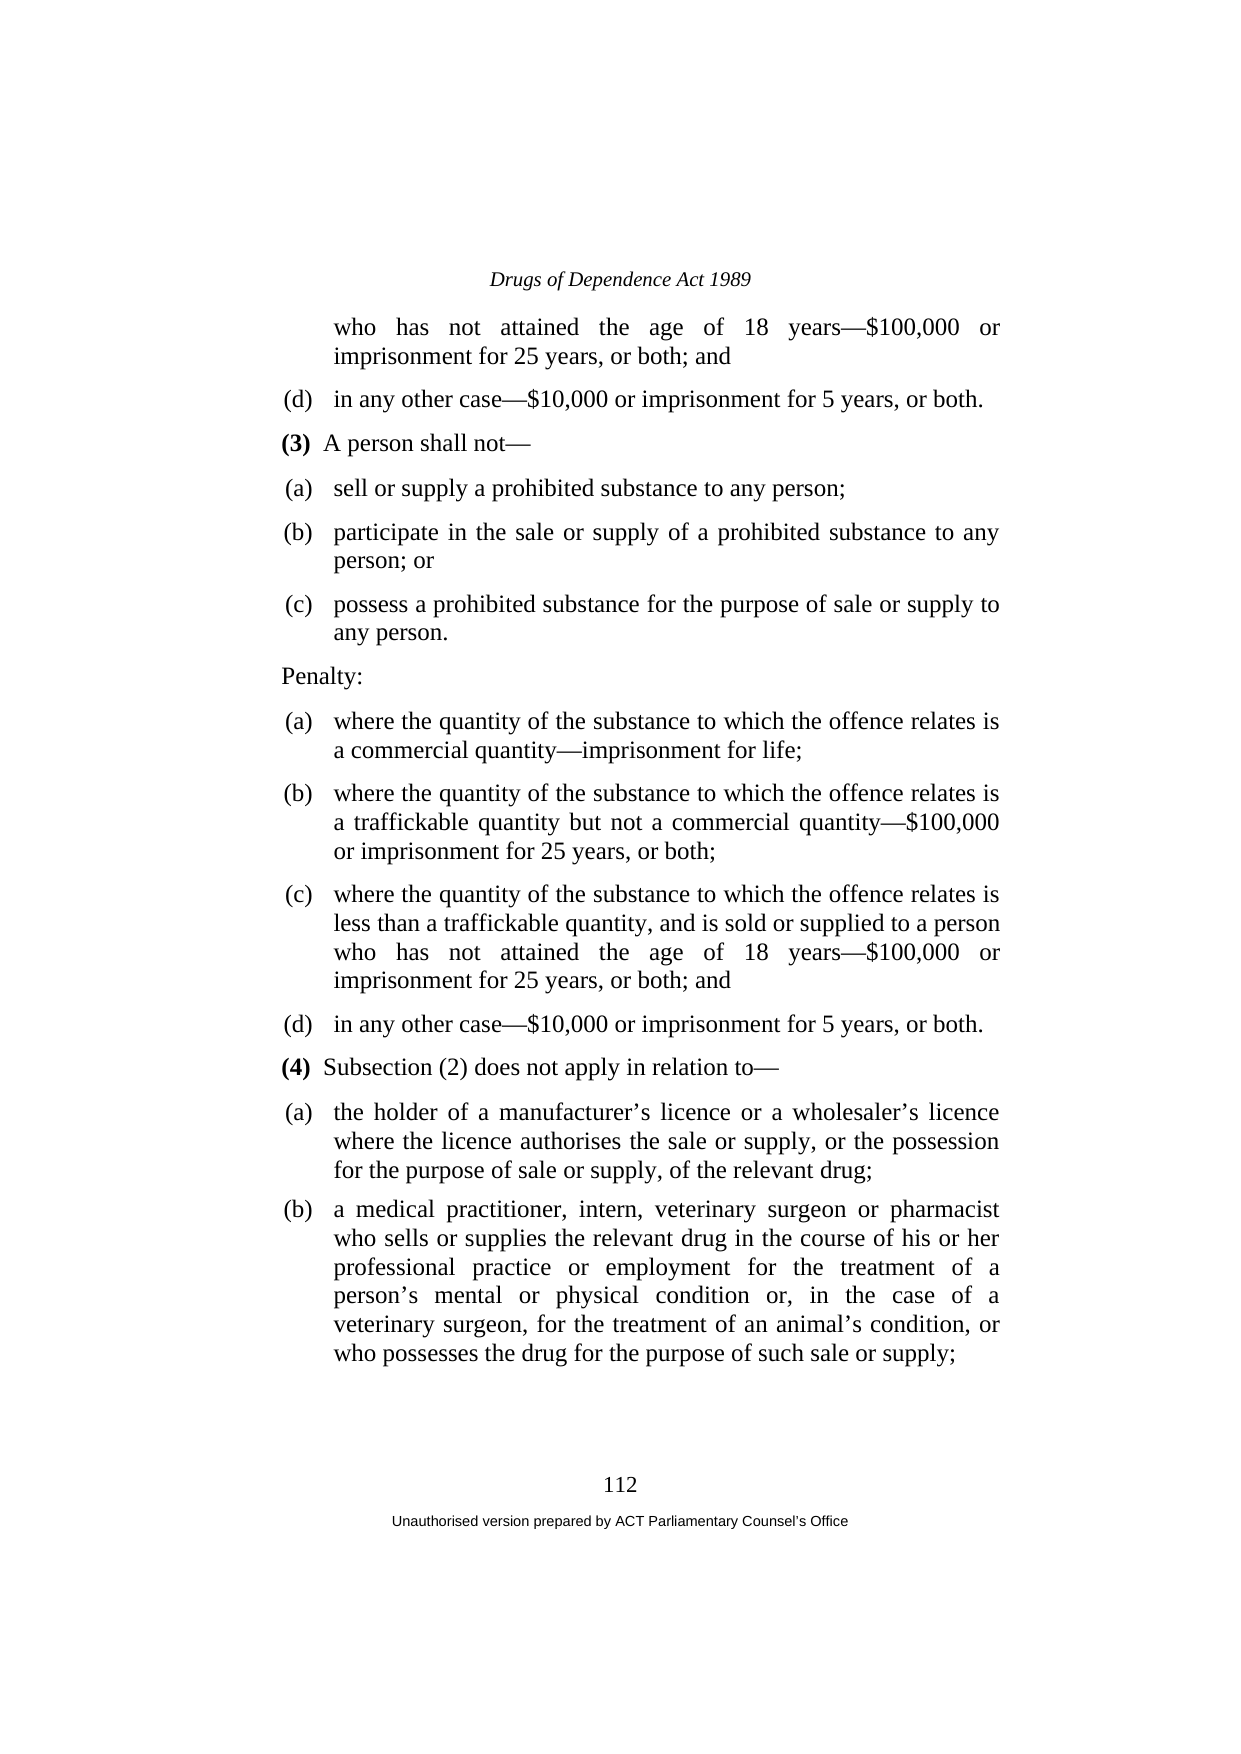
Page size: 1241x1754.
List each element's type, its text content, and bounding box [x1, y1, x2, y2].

text (a) where the quantity of the substance to which the offence relates is a commercial quantity—imprisonment for life; [239, 706, 1001, 764]
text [239, 312, 1001, 370]
text (3) A person shall not— [239, 428, 1001, 457]
text Penalty: [239, 661, 1001, 689]
text (d) in any other case—$10,000 or imprisonment for 5 years, or both. [239, 1009, 1001, 1037]
text (b) a medical practitioner, intern, veterinary surgeon or pharmacist who sells or supplies the relevant drug in the course of his or her professional practice or employment for the treatment of a person’s mental or physical condition or, in the case of a veterinary surgeon, for the treatment of an animal’s condition, or who possesses the drug for the purpose of such sale or supply; [239, 1194, 1001, 1367]
text (b) where the quantity of the substance to which the offence relates is a traffickable quantity but not a commercial quantity—$100,000 or imprisonment for 25 years, or both; [239, 778, 1001, 864]
text (a) the holder of a manufacturer’s licence or a wholesaler’s licence where the licence authorises the sale or supply, or the possession for the purpose of sale or supply, of the relevant drug; [239, 1097, 1001, 1184]
text (d) in any other case—$10,000 or imprisonment for 5 years, or both. [239, 384, 1001, 413]
text (c) where the quantity of the substance to which the offence relates is less than a traffickable quantity, and is sold or supplied to a person who has not attained the age of 18 years—$100,000 or imprisonment for 25 years, or both; and [239, 879, 1001, 994]
text (4) Subsection (2) does not apply in relation to— [239, 1052, 1001, 1081]
text (c) possess a prohibited substance for the purpose of sale or supply to any person. [239, 589, 1001, 646]
text (b) participate in the sale or supply of a prohibited substance to any person; or [239, 517, 1001, 574]
text (a) sell or supply a prohibited substance to any person; [239, 473, 1001, 502]
